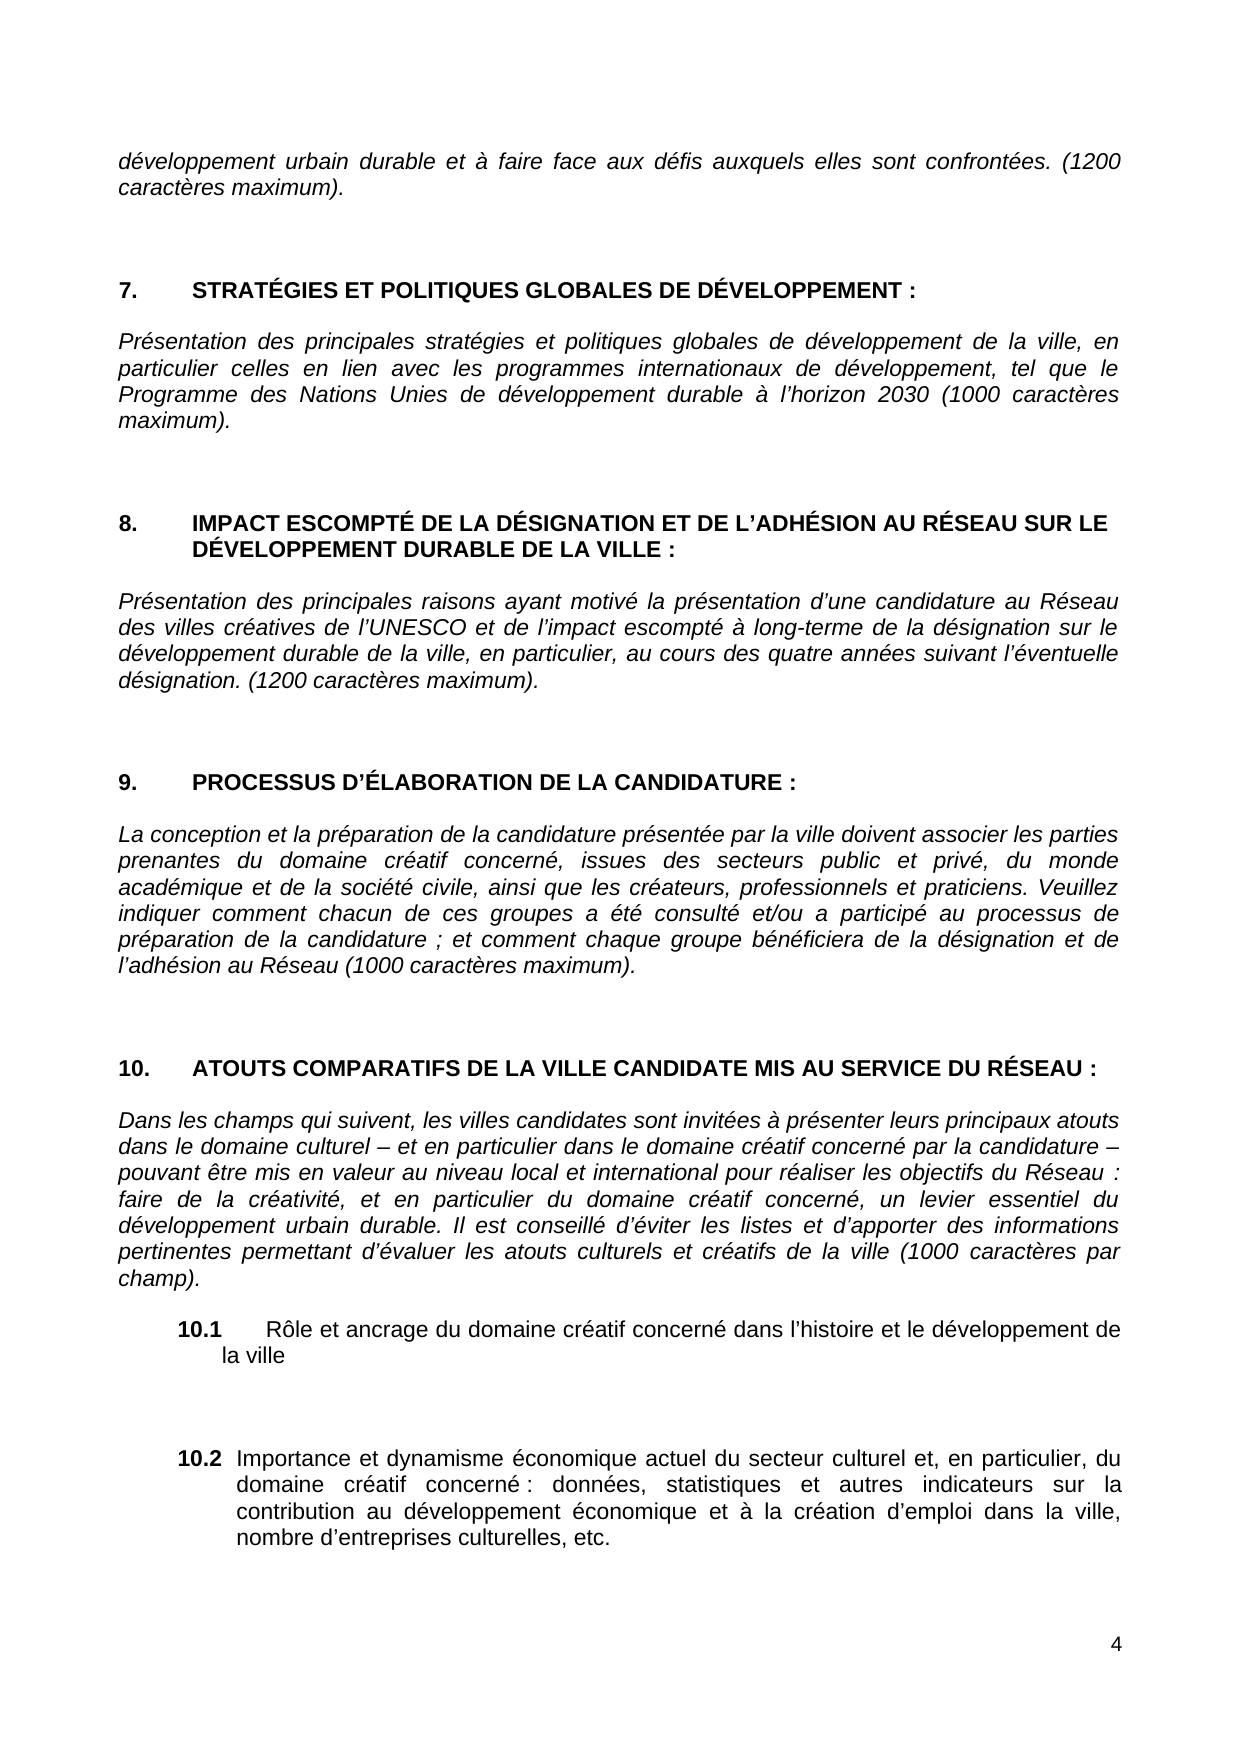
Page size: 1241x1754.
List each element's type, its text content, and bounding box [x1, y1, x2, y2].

text Dans les champs qui suivent, les villes candidates sont invitées à présenter leurs principaux atouts dans le domaine culturel – et en particulier dans le domaine créatif concerné par la candidature – pouvant être mis en valeur au niveau local et international pour réaliser les objectifs du Réseau : faire de la créativité, et en particulier du domaine créatif concerné, un levier essentiel du développement urbain durable. Il est conseillé d’éviter les listes et d’apporter des informations pertinentes permettant d’évaluer les atouts culturels et créatifs de la ville (1000 caractères par champ). [118, 1107, 1122, 1291]
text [118, 148, 1122, 200]
list Rôle et ancrage du domaine créatif concerné dans l’histoire et le développement de la ville [177, 1316, 1122, 1369]
text 7. STRATÉGIES ET POLITIQUES GLOBALES DE DÉVELOPPEMENT : [118, 277, 1122, 303]
list Importance et dynamisme économique actuel du secteur culturel et, en particulier, du domaine créatif concerné : données, statistiques et autres indicateurs sur la contribution au développement économique et à la création d’emploi dans la ville, nombre d’entreprises culturelles, etc. [177, 1445, 1122, 1551]
text Présentation des principales raisons ayant motivé la présentation d’une candidature au Réseau des villes créatives de l’UNESCO et de l’impact escompté à long-terme de la désignation sur le développement durable de la ville, en particulier, au cours des quatre années suivant l’éventuelle désignation. (1200 caractères maximum). [118, 588, 1122, 693]
text 10. ATOUTS COMPARATIFS de la ville candidate MIS AU SERVICE DU RÉSEAU : [118, 1055, 1122, 1082]
text La conception et la préparation de la candidature présentée par la ville doivent associer les parties prenantes du domaine créatif concerné, issues des secteurs public et privé, du monde académique et de la société civile, ainsi que les créateurs, professionnels et praticiens. Veuillez indiquer comment chacun de ces groupes a été consulté et/ou a participé au processus de préparation de la candidature ; et comment chaque groupe bénéficiera de la désignation et de l’adhésion au Réseau (1000 caractères maximum). [118, 821, 1122, 979]
text 8. IMPACT ESCOMPTÉ DE LA DÉSIGNATION ET DE l’adhÉsion au RÉSEAU sur le dÉveloppement durable de la ville : [118, 510, 1122, 563]
text 9. PROCESSUS D’ÉLABORATION DE LA CANDIDATURE : [118, 769, 1122, 796]
text Présentation des principales stratégies et politiques globales de développement de la ville, en particulier celles en lien avec les programmes internationaux de développement, tel que le Programme des Nations Unies de développement durable à l’horizon 2030 (1000 caractères maximum). [118, 328, 1122, 433]
